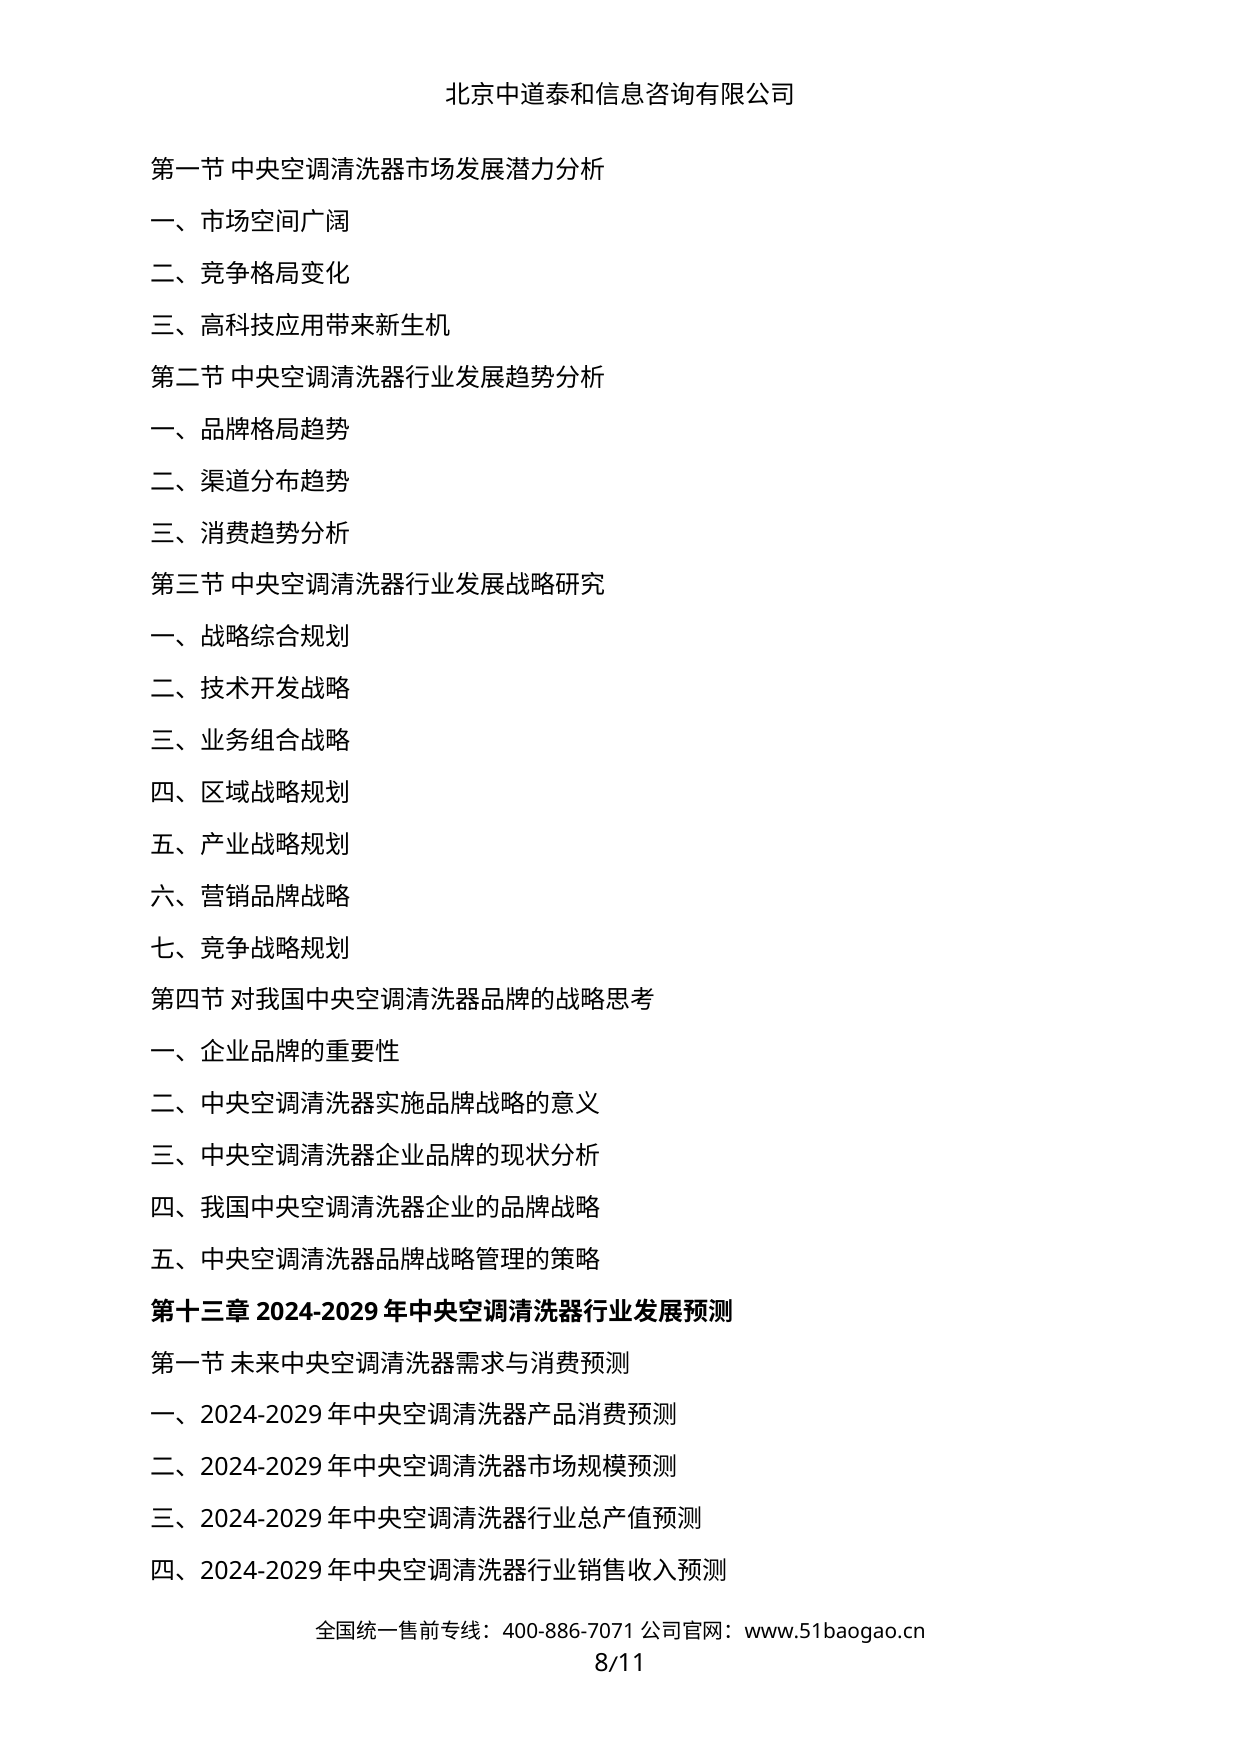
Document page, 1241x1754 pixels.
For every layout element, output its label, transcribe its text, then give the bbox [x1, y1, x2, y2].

text 三、高科技应用带来新生机 [150, 306, 1090, 342]
text 二、技术开发战略 [150, 669, 1090, 705]
text 三、消费趋势分析 [150, 513, 1090, 549]
text 第一节 中央空调清洗器市场发展潜力分析 [150, 150, 1090, 186]
text 六、营销品牌战略 [150, 876, 1090, 912]
text 四、我国中央空调清洗器企业的品牌战略 [150, 1187, 1090, 1224]
text 二、渠道分布趋势 [150, 461, 1090, 497]
text 二、中央空调清洗器实施品牌战略的意义 [150, 1084, 1090, 1120]
text 一、企业品牌的重要性 [150, 1032, 1090, 1068]
text 二、竞争格局变化 [150, 254, 1090, 290]
text 一、市场空间广阔 [150, 202, 1090, 238]
text 四、区域战略规划 [150, 772, 1090, 809]
text 二、2024-2029年中央空调清洗器市场规模预测 [150, 1447, 1090, 1483]
text 第二节 中央空调清洗器行业发展趋势分析 [150, 357, 1090, 394]
text 一、战略综合规划 [150, 617, 1090, 653]
text 三、2024-2029年中央空调清洗器行业总产值预测 [150, 1499, 1090, 1535]
text 第一节 未来中央空调清洗器需求与消费预测 [150, 1343, 1090, 1379]
text 三、业务组合战略 [150, 721, 1090, 757]
text 第四节 对我国中央空调清洗器品牌的战略思考 [150, 980, 1090, 1016]
text 五、中央空调清洗器品牌战略管理的策略 [150, 1239, 1090, 1276]
text 三、中央空调清洗器企业品牌的现状分析 [150, 1136, 1090, 1172]
text 第十三章 2024-2029年中央空调清洗器行业发展预测 [150, 1291, 1090, 1327]
text 四、2024-2029年中央空调清洗器行业销售收入预测 [150, 1551, 1090, 1587]
text 七、竞争战略规划 [150, 928, 1090, 964]
text 第三节 中央空调清洗器行业发展战略研究 [150, 565, 1090, 601]
text 五、产业战略规划 [150, 824, 1090, 861]
text 一、品牌格局趋势 [150, 409, 1090, 446]
text 一、2024-2029年中央空调清洗器产品消费预测 [150, 1395, 1090, 1431]
